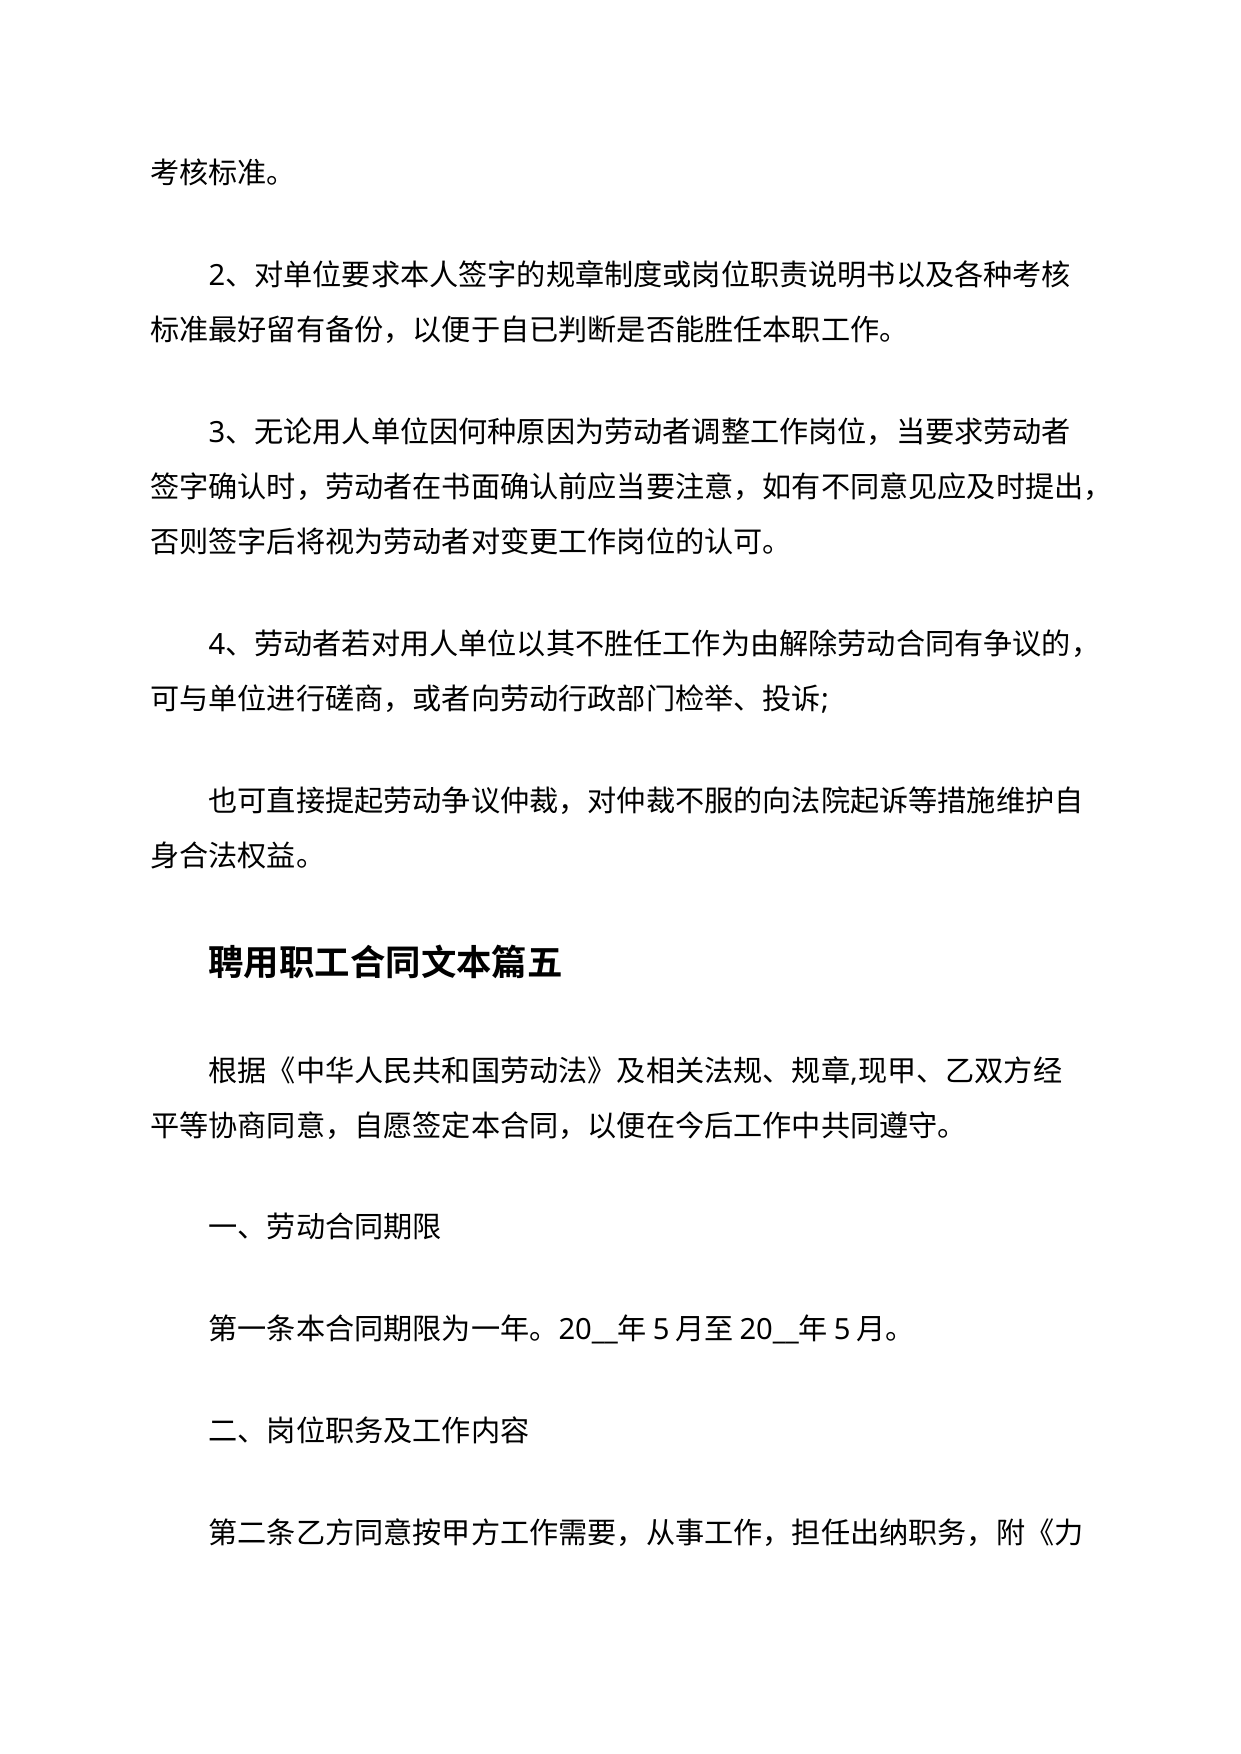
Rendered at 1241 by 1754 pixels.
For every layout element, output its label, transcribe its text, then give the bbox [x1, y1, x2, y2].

text 根据《中华人民共和国劳动法》及相关法规、规章,现甲、乙双方经平等协商同意，自愿签定本合同，以便在今后工作中共同遵守。 [150, 1047, 1090, 1144]
text 一、劳动合同期限 [150, 1204, 1090, 1246]
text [150, 150, 1090, 192]
text 第一条本合同期限为一年。20__年5月至20__年5月。 [150, 1306, 1090, 1348]
text 聘用职工合同文本篇五 [150, 934, 1090, 985]
text 也可直接提起劳动争议仲裁，对仲裁不服的向法院起诉等措施维护自身合法权益。 [150, 777, 1090, 874]
text 二、岗位职务及工作内容 [150, 1408, 1090, 1450]
text 2、对单位要求本人签字的规章制度或岗位职责说明书以及各种考核标准最好留有备份，以便于自已判断是否能胜任本职工作。 [150, 252, 1090, 349]
text 4、劳动者若对用人单位以其不胜任工作为由解除劳动合同有争议的，可与单位进行磋商，或者向劳动行政部门检举、投诉; [150, 620, 1090, 718]
text 3、无论用人单位因何种原因为劳动者调整工作岗位，当要求劳动者签字确认时，劳动者在书面确认前应当要注意，如有不同意见应及时提出，否则签字后将视为劳动者对变更工作岗位的认可。 [150, 408, 1090, 561]
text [150, 1509, 1090, 1552]
